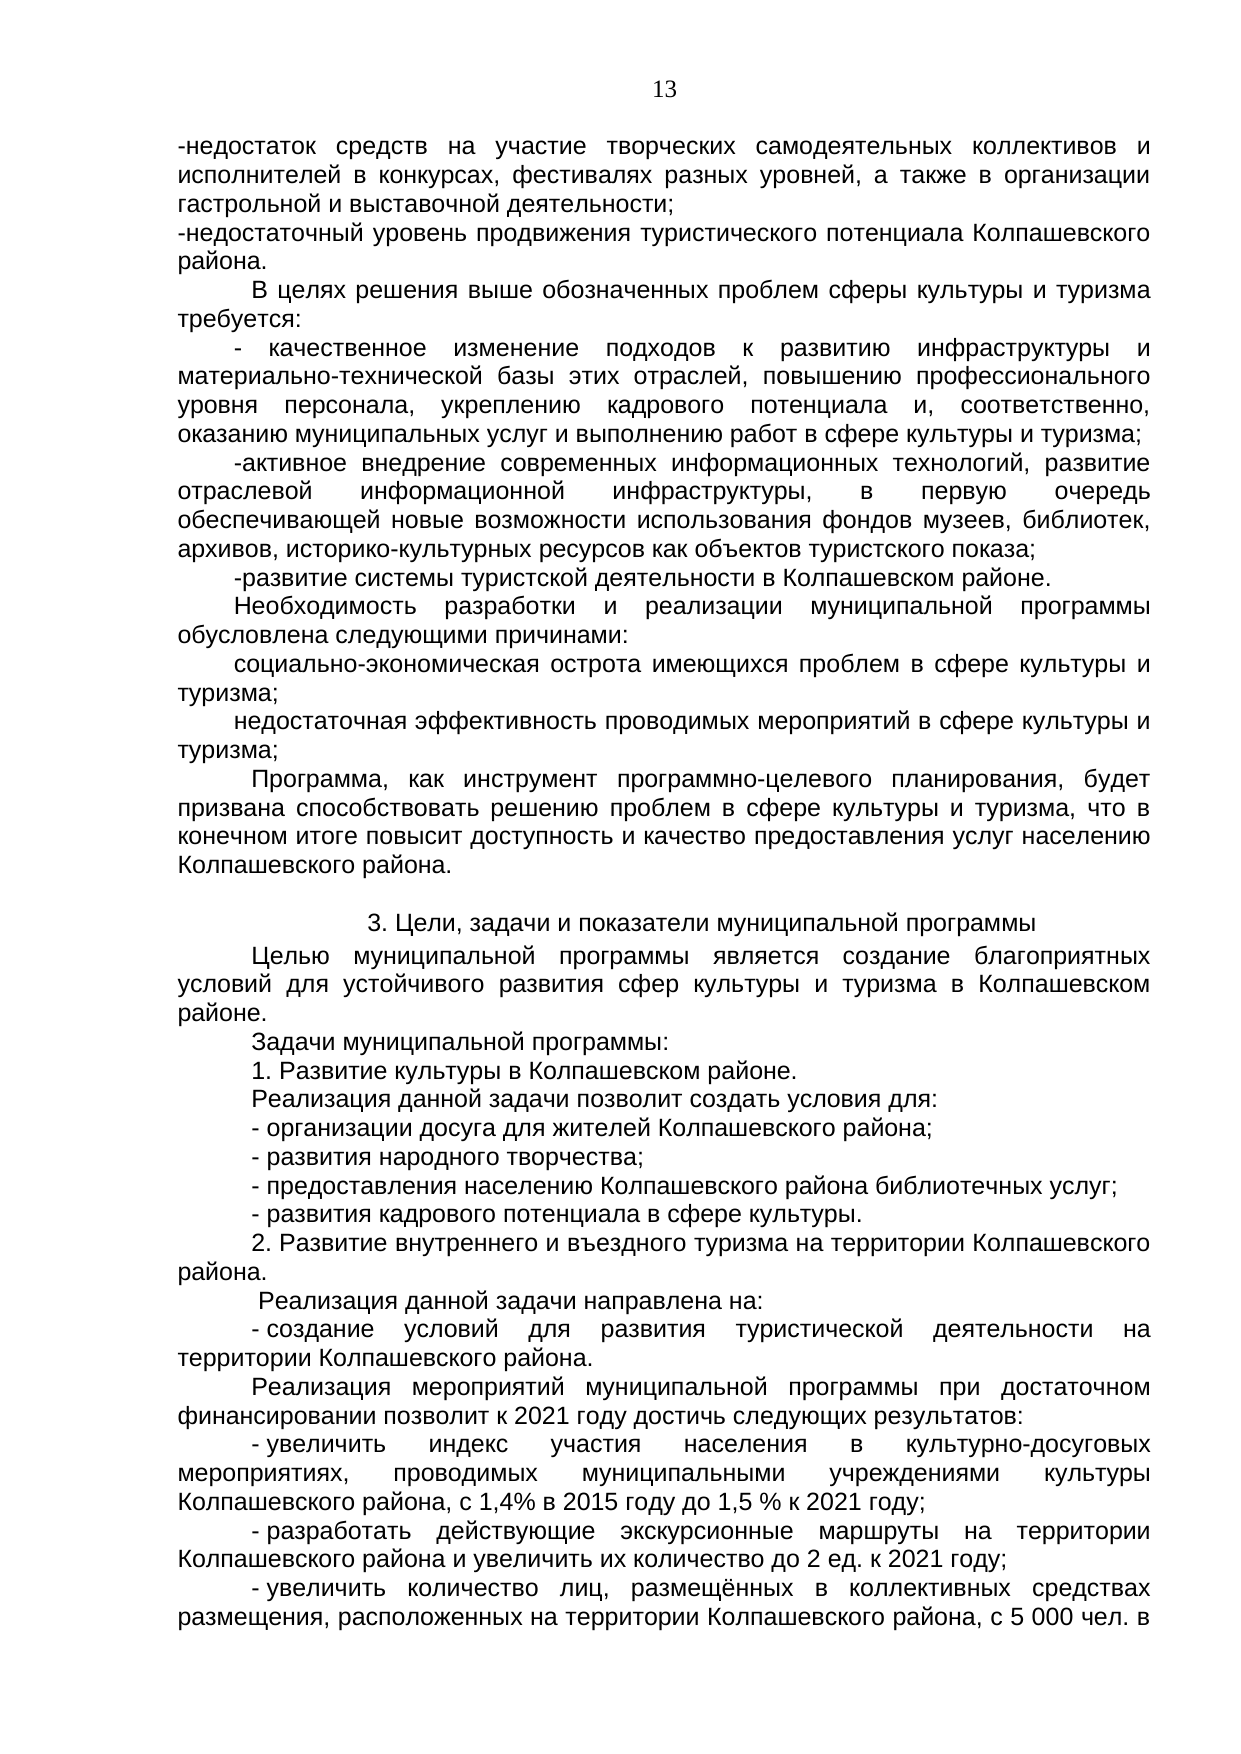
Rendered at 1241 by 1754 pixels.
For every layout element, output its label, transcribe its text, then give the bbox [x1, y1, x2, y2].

text -развитие системы туристской деятельности в Колпашевском районе. [177, 563, 1152, 591]
text Необходимость разработки и реализации муниципальной программы обусловлена следующими причинами: [177, 591, 1152, 649]
list Целью муниципальной программы является создание благоприятных условий для устойчивого развития сфер культуры и туризма в Колпашевском районе. [177, 941, 1152, 1027]
text Реализация мероприятий муниципальной программы при достаточном финансировании позволит к 2021 году достичь следующих результатов: [177, 1372, 1152, 1429]
text Программа, как инструмент программно-целевого планирования, будет призвана способствовать решению проблем в сфере культуры и туризма, что в конечном итоге повысит доступность и качество предоставления услуг населению Колпашевского района. [177, 764, 1152, 879]
text -активное внедрение современных информационных технологий, развитие отраслевой информационной инфраструктуры, в первую очередь обеспечивающей новые возможности использования фондов музеев, библиотек, архивов, историко-культурных ресурсов как объектов туристского показа; [177, 448, 1152, 563]
text 3. Цели, задачи и показатели муниципальной программы [252, 908, 1152, 936]
text - развития кадрового потенциала в сфере культуры. [177, 1199, 1152, 1228]
text 1. Развитие культуры в Колпашевском районе. [219, 1056, 1152, 1084]
text - предоставления населению Колпашевского района библиотечных услуг; [177, 1171, 1152, 1199]
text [177, 1573, 1152, 1631]
text Реализация данной задачи направлена на: [177, 1286, 1152, 1314]
text недостаточная эффективность проводимых мероприятий в сфере культуры и туризма; [177, 706, 1152, 764]
text - разработать действующие экскурсионные маршруты на территории Колпашевского района и увеличить их количество до 2 ед. к 2021 году; [177, 1516, 1152, 1573]
text - качественное изменение подходов к развитию инфраструктуры и материально-технической базы этих отраслей, повышению профессионального уровня персонала, укреплению кадрового потенциала и, соответственно, оказанию муниципальных услуг и выполнению работ в сфере культуры и туризма; [177, 333, 1152, 448]
text - организации досуга для жителей Колпашевского района; [219, 1113, 1152, 1142]
text - создание условий для развития туристической деятельности на территории Колпашевского района. [177, 1314, 1152, 1372]
text В целях решения выше обозначенных проблем сферы культуры и туризма требуется: [177, 275, 1152, 333]
text -недостаточный уровень продвижения туристического потенциала Колпашевского района. [177, 218, 1152, 275]
text 2. Развитие внутреннего и въездного туризма на территории Колпашевского района. [177, 1228, 1152, 1286]
text Задачи муниципальной программы: [177, 1027, 1152, 1056]
text - увеличить индекс участия населения в культурно-досуговых мероприятиях, проводимых муниципальными учреждениями культуры Колпашевского района, с 1,4% в 2015 году до 1,5 % к 2021 году; [177, 1429, 1152, 1516]
text - развития народного творчества; [219, 1142, 1152, 1171]
text социально-экономическая острота имеющихся проблем в сфере культуры и туризма; [177, 649, 1152, 706]
text -недостаток средств на участие творческих самодеятельных коллективов и исполнителей в конкурсах, фестивалях разных уровней, а также в организации гастрольной и выставочной деятельности; [177, 131, 1152, 218]
text Реализация данной задачи позволит создать условия для: [219, 1084, 1152, 1113]
